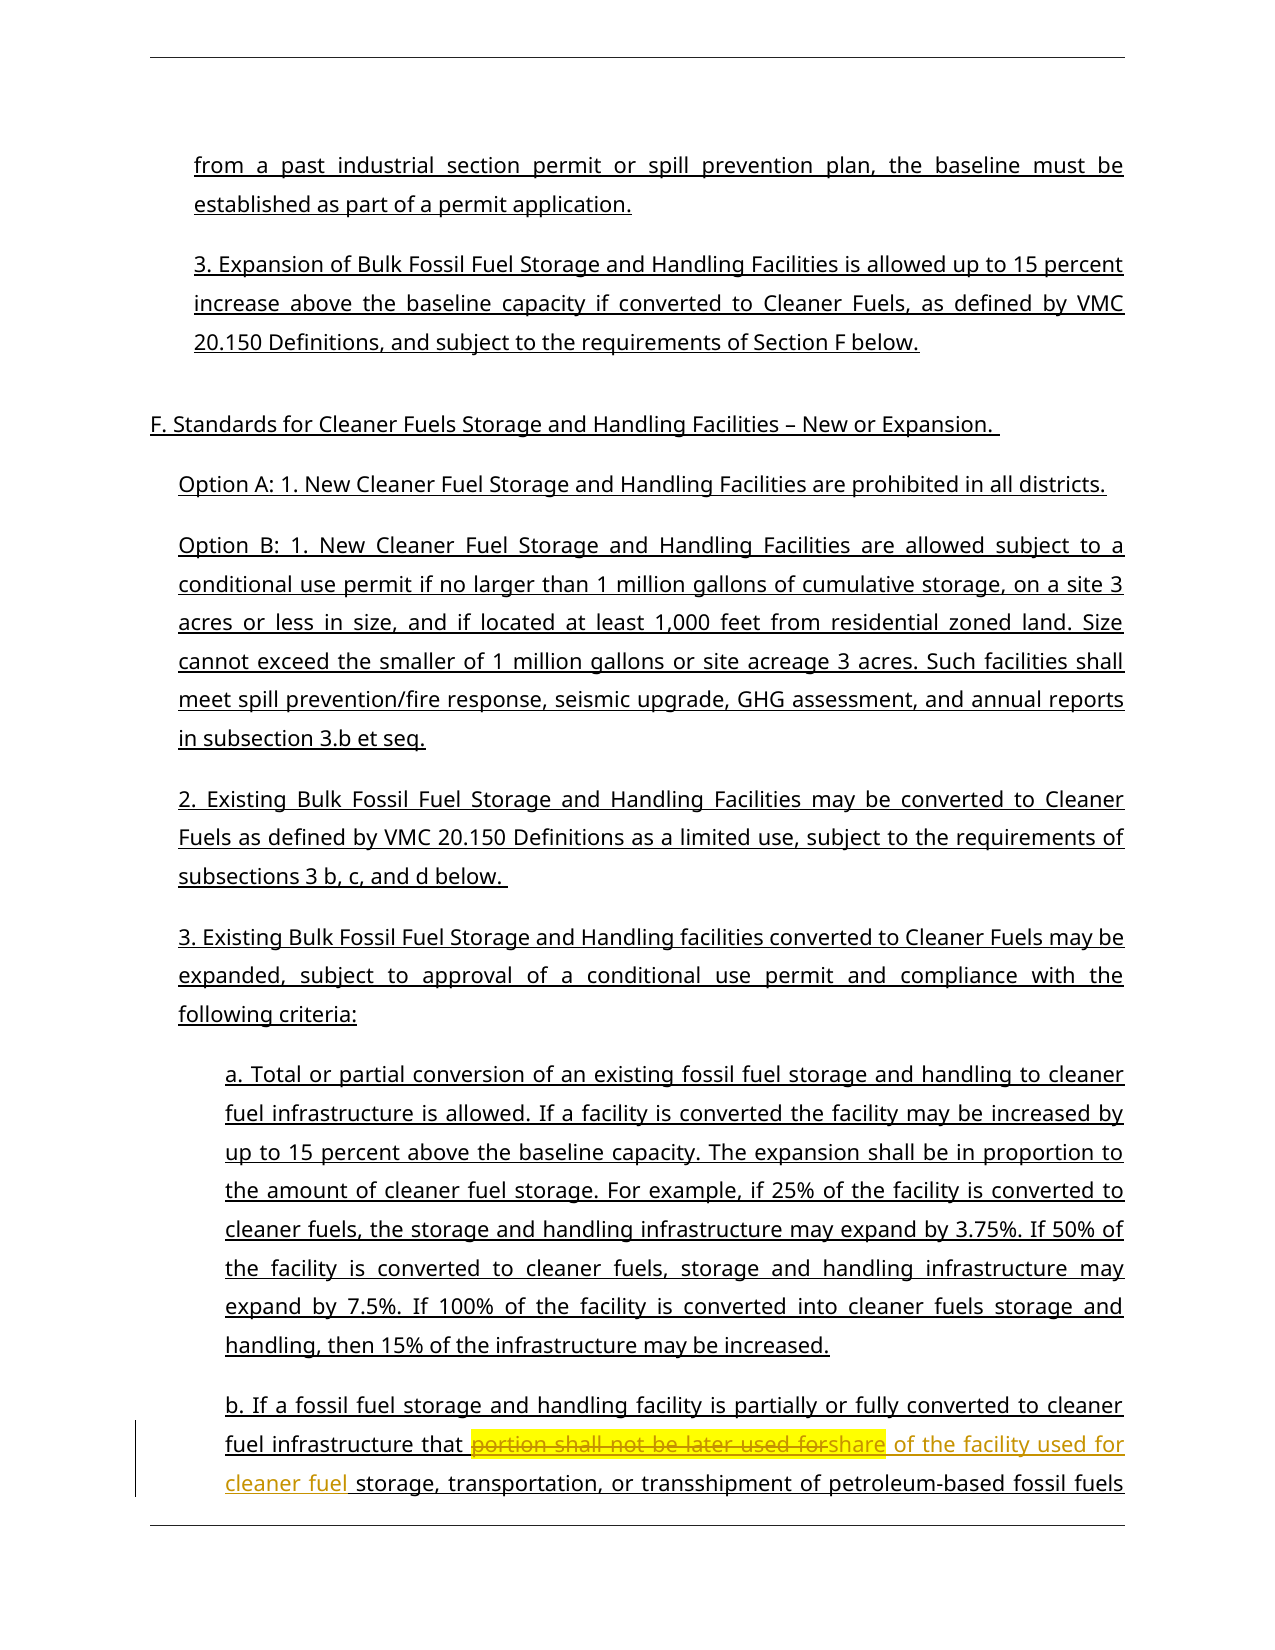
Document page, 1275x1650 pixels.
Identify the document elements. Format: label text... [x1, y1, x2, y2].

text 2. Existing Bulk Fossil Fuel Storage and Handling Facilities may be converted to Cleaner Fuels as defined by VMC 20.150 Definitions as a limited use, subject to the requirements of subsections 3 b, c, and d below. [178, 784, 1125, 809]
text 3. Expansion of Bulk Fossil Fuel Storage and Handling Facilities is allowed up to 15 percent increase above the baseline capacity if converted to Cleaner Fuels, as defined by VMC 20.150 Definitions, and subject to the requirements of Section F below. [194, 249, 1125, 313]
text a. Total or partial conversion of an existing fossil fuel storage and handling to cleaner fuel infrastructure is allowed. If a facility is converted the facility may be increased by up to 15 percent above the baseline capacity. The expansion shall be in proportion to the amount of cleaner fuel storage. For example, if 25% of the facility is converted to cleaner fuels, the storage and handling infrastructure may expand by 3.75%. If 50% of the facility is converted to cleaner fuels, storage and handling infrastructure may expand by 7.5%. If 100% of the facility is converted into cleaner fuels storage and handling, then 15% of the infrastructure may be increased. [225, 1202, 1125, 1278]
text 3. Existing Bulk Fossil Fuel Storage and Handling facilities converted to Cleaner Fuels may be expanded, subject to approval of a conditional use permit and compliance with the following criteria: [178, 948, 1125, 1028]
text 3. Existing Bulk Fossil Fuel Storage and Handling facilities converted to Cleaner Fuels may be expanded, subject to approval of a conditional use permit and compliance with the following criteria: [178, 921, 1125, 947]
text 2. Existing Bulk Fossil Fuel Storage and Handling Facilities may be converted to Cleaner Fuels as defined by VMC 20.150 Definitions as a limited use, subject to the requirements of subsections 3 b, c, and d below. [178, 810, 1125, 848]
text a. Total or partial conversion of an existing fossil fuel storage and handling to cleaner fuel infrastructure is allowed. If a facility is converted the facility may be increased by up to 15 percent above the baseline capacity. The expansion shall be in proportion to the amount of cleaner fuel storage. For example, if 25% of the facility is converted to cleaner fuels, the storage and handling infrastructure may expand by 3.75%. If 50% of the facility is converted to cleaner fuels, storage and handling infrastructure may expand by 7.5%. If 100% of the facility is converted into cleaner fuels storage and handling, then 15% of the infrastructure may be increased. [225, 1086, 1125, 1200]
text Option B: 1. New Cleaner Fuel Storage and Handling Facilities are allowed subject to a conditional use permit if no larger than 1 million gallons of cumulative storage, on a site 3 acres or less in size, and if located at least 1,000 feet from residential zoned land. Size cannot exceed the smaller of 1 million gallons or site acreage 3 acres. Such facilities shall meet spill prevention/fire response, seismic upgrade, GHG assessment, and annual reports in subsection 3.b et seq. [178, 673, 1125, 710]
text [225, 1456, 1125, 1493]
text F. Standards for Cleaner Fuels Storage and Handling Facilities – New or Expansion. [150, 409, 1125, 439]
text a. Total or partial conversion of an existing fossil fuel storage and handling to cleaner fuel infrastructure is allowed. If a facility is converted the facility may be increased by up to 15 percent above the baseline capacity. The expansion shall be in proportion to the amount of cleaner fuel storage. For example, if 25% of the facility is converted to cleaner fuels, the storage and handling infrastructure may expand by 3.75%. If 50% of the facility is converted to cleaner fuels, storage and handling infrastructure may expand by 7.5%. If 100% of the facility is converted into cleaner fuels storage and handling, then 15% of the infrastructure may be increased. [225, 1279, 1125, 1359]
text Option B: 1. New Cleaner Fuel Storage and Handling Facilities are allowed subject to a conditional use permit if no larger than 1 million gallons of cumulative storage, on a site 3 acres or less in size, and if located at least 1,000 feet from residential zoned land. Size cannot exceed the smaller of 1 million gallons or site acreage 3 acres. Such facilities shall meet spill prevention/fire response, seismic upgrade, GHG assessment, and annual reports in subsection 3.b et seq. [178, 711, 1125, 753]
text Option B: 1. New Cleaner Fuel Storage and Handling Facilities are allowed subject to a conditional use permit if no larger than 1 million gallons of cumulative storage, on a site 3 acres or less in size, and if located at least 1,000 feet from residential zoned land. Size cannot exceed the smaller of 1 million gallons or site acreage 3 acres. Such facilities shall meet spill prevention/fire response, seismic upgrade, GHG assessment, and annual reports in subsection 3.b et seq. [178, 557, 1125, 671]
text 2. Existing Bulk Fossil Fuel Storage and Handling Facilities may be converted to Cleaner Fuels as defined by VMC 20.150 Definitions as a limited use, subject to the requirements of subsections 3 b, c, and d below. [178, 849, 1125, 891]
text 3. Expansion of Bulk Fossil Fuel Storage and Handling Facilities is allowed up to 15 percent increase above the baseline capacity if converted to Cleaner Fuels, as defined by VMC 20.150 Definitions, and subject to the requirements of Section F below. [194, 315, 1125, 356]
text Option A: 1. New Cleaner Fuel Storage and Handling Facilities are prohibited in all districts. [178, 469, 1125, 499]
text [194, 150, 1125, 218]
